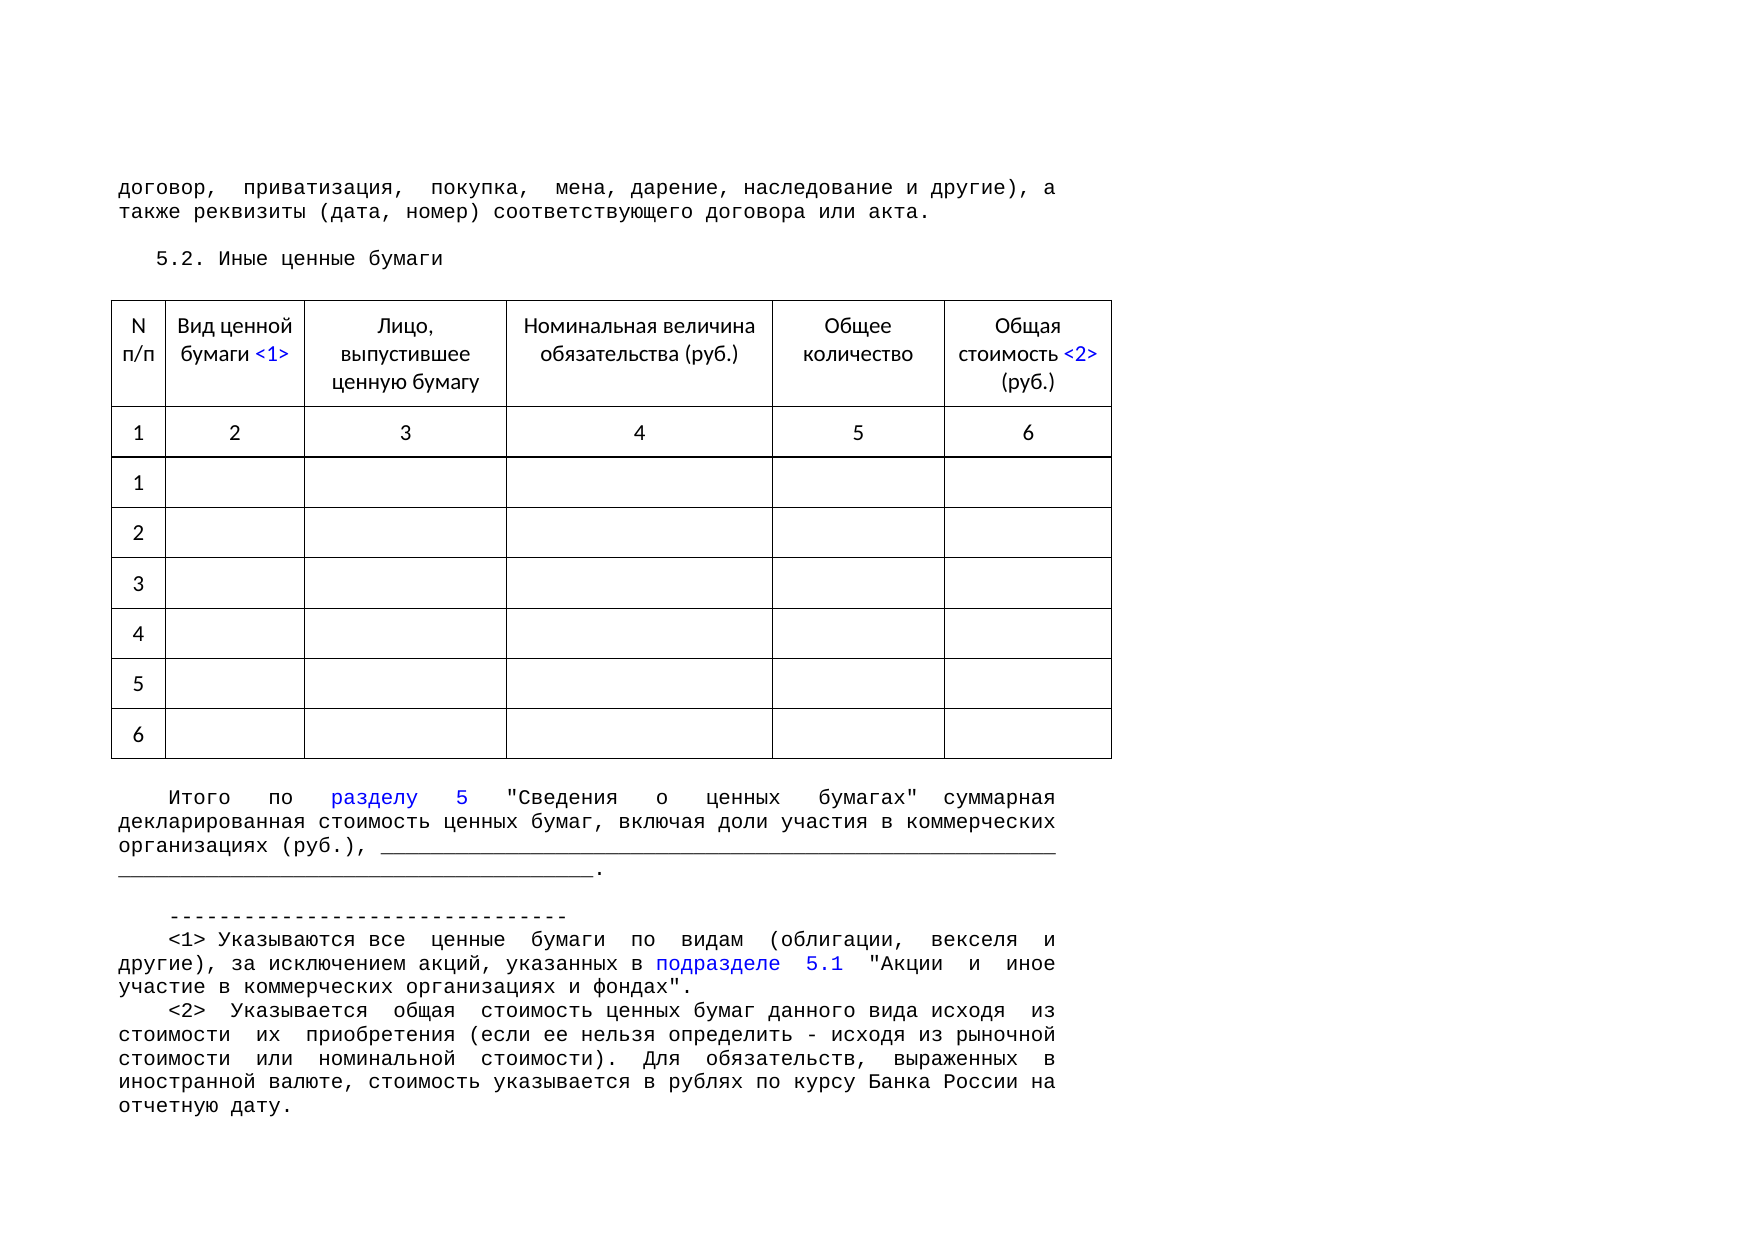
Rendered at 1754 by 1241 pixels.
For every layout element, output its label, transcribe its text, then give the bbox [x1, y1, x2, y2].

table_header Лицо, выпустившее ценную бумагу [305, 301, 506, 406]
table_cell [305, 659, 506, 708]
table_cell 5 [112, 659, 165, 708]
table_header Номинальная величина обязательства (руб.) [507, 301, 772, 406]
table_cell [945, 558, 1111, 607]
table_cell [945, 659, 1111, 708]
table_cell [507, 458, 772, 507]
table_cell [945, 508, 1111, 557]
table_cell [507, 609, 772, 658]
table_cell [166, 508, 304, 557]
table_cell 4 [507, 407, 772, 456]
table_cell [773, 609, 944, 658]
table_cell [305, 558, 506, 607]
table_cell [773, 659, 944, 708]
table_cell [305, 709, 506, 758]
text также реквизиты (дата, номер) соответствующего договора или акта. [118, 201, 1636, 224]
table_cell 2 [166, 407, 304, 456]
text договор, приватизация, покупка, мена, дарение, наследование и другие), а [118, 177, 1636, 201]
text стоимости или номинальной стоимости). Для обязательств, выраженных в [118, 1047, 1636, 1071]
table_cell [507, 558, 772, 607]
table_cell 2 [112, 508, 165, 557]
table_cell [507, 709, 772, 758]
table_header Общая стоимость <2> (руб.) [945, 301, 1111, 406]
table_cell [166, 609, 304, 658]
table_cell [166, 458, 304, 507]
text <2> Указывается общая стоимость ценных бумаг данного вида исходя из [118, 1000, 1636, 1024]
text стоимости их приобретения (если ее нельзя определить - исходя из рыночной [118, 1024, 1636, 1047]
table_cell [945, 609, 1111, 658]
table_cell [773, 558, 944, 607]
table_cell 4 [112, 609, 165, 658]
table_header N п/п [112, 301, 165, 406]
text участие в коммерческих организациях и фондах". [118, 977, 1636, 1000]
table_cell [773, 508, 944, 557]
table_header Вид ценной бумаги <1> [166, 301, 304, 406]
table_cell [507, 508, 772, 557]
table_cell [773, 709, 944, 758]
table_cell [305, 508, 506, 557]
table_header Общее количество [773, 301, 944, 406]
table_cell [166, 558, 304, 607]
text -------------------------------- [118, 906, 1636, 929]
text ______________________________________. [118, 858, 1636, 882]
text отчетную дату. [118, 1095, 1636, 1118]
table_cell 1 [112, 458, 165, 507]
table_cell [945, 458, 1111, 507]
text другие), за исключением акций, указанных в подразделе 5.1 "Акции и иное [118, 953, 1636, 977]
text организациях (руб.), ______________________________________________________ [118, 835, 1636, 858]
text <1> Указываются все ценные бумаги по видам (облигации, векселя и [118, 929, 1636, 953]
text декларированная стоимость ценных бумаг, включая доли участия в коммерческих [118, 811, 1636, 835]
table_cell 6 [945, 407, 1111, 456]
table_cell 5 [773, 407, 944, 456]
table_cell [773, 458, 944, 507]
table_cell [166, 709, 304, 758]
table_cell [166, 659, 304, 708]
table_cell 1 [112, 407, 165, 456]
table_cell [305, 609, 506, 658]
text Итого по разделу 5 "Сведения о ценных бумагах" суммарная [118, 787, 1636, 811]
table_cell 3 [305, 407, 506, 456]
text 5.2. Иные ценные бумаги [118, 248, 1636, 272]
table_cell [945, 709, 1111, 758]
table_cell 3 [112, 558, 165, 607]
table_cell [507, 659, 772, 708]
table_cell 6 [112, 709, 165, 758]
text иностранной валюте, стоимость указывается в рублях по курсу Банка России на [118, 1071, 1636, 1095]
table_cell [305, 458, 506, 507]
